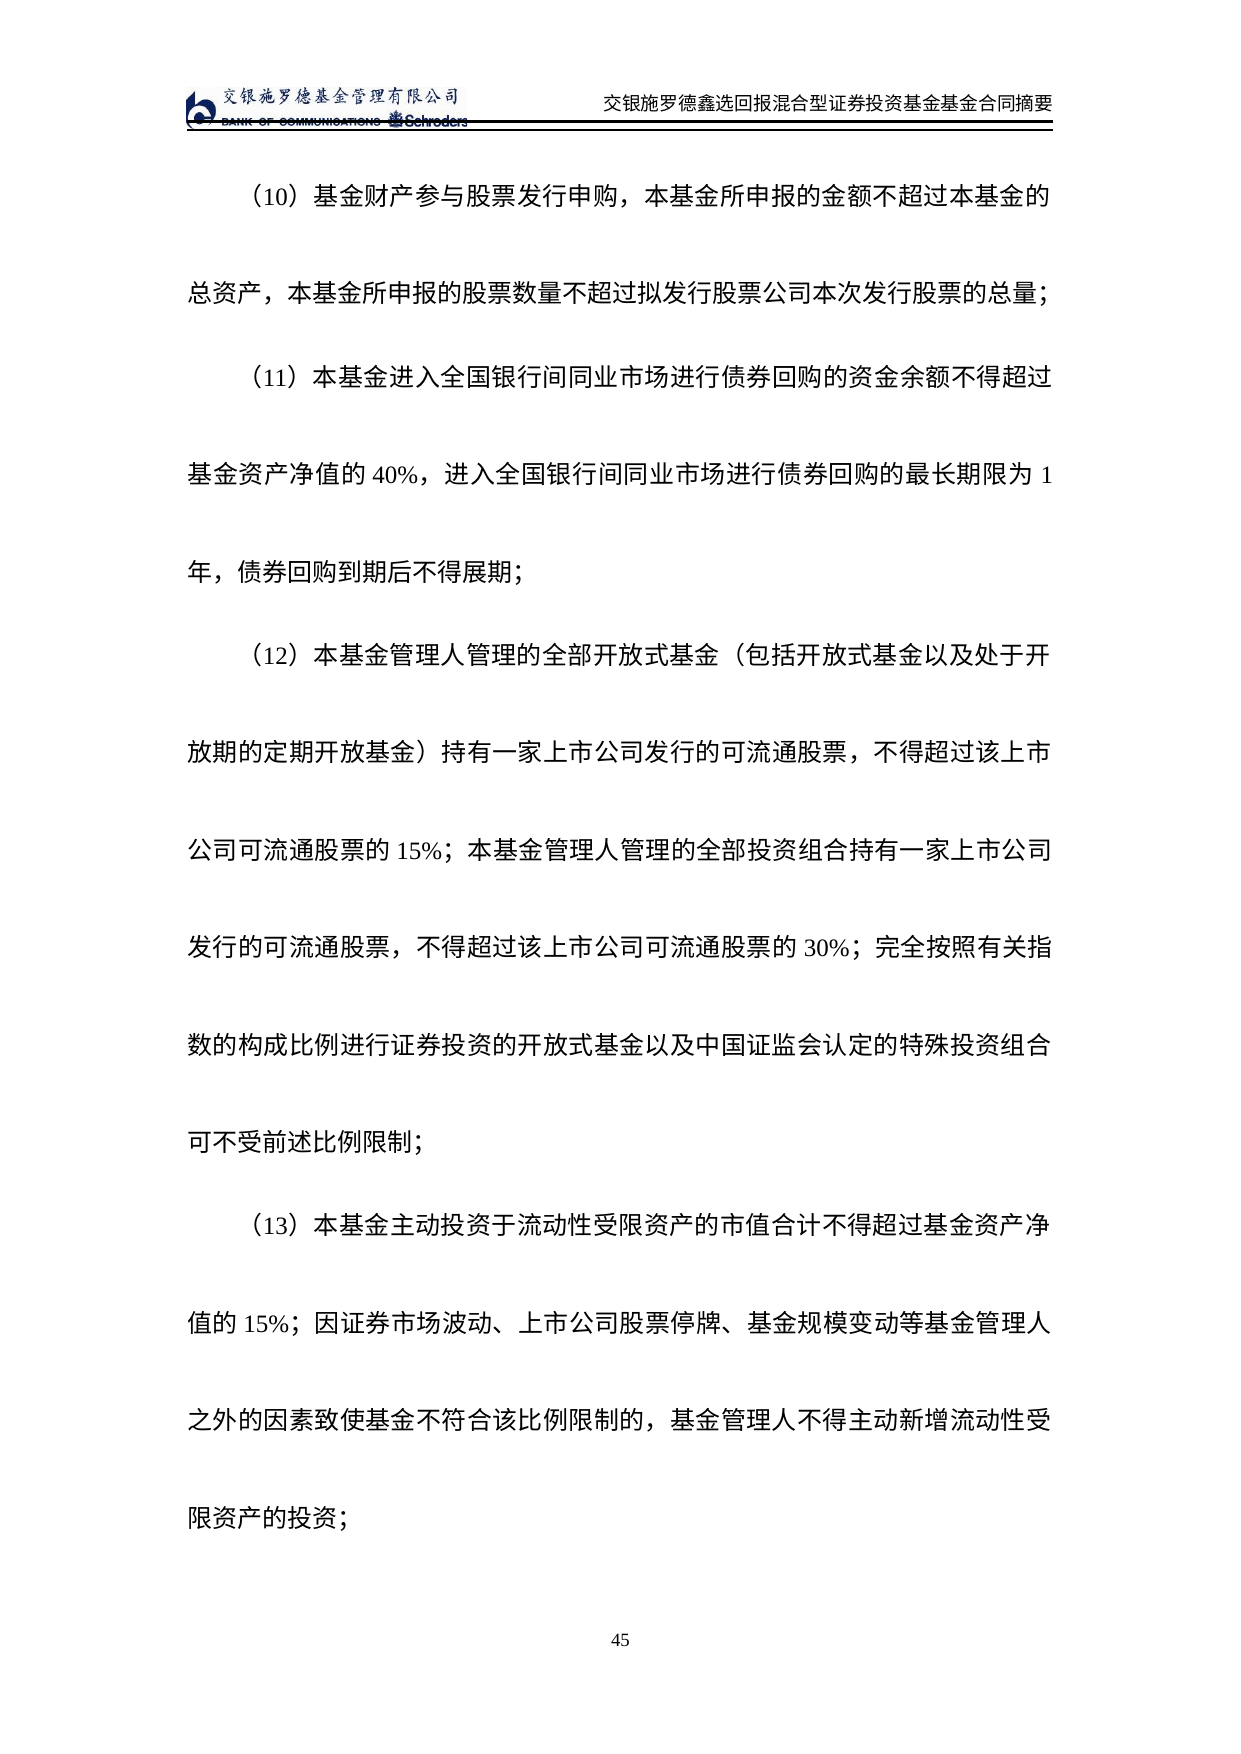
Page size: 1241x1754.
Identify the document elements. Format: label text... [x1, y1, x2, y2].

text （10）基金财产参与股票发行申购，本基金所申报的金额不超过本基金的总资产，本基金所申报的股票数量不超过拟发行股票公司本次发行股票的总量； [187, 162, 1053, 324]
text （11）本基金进入全国银行间同业市场进行债券回购的资金余额不得超过基金资产净值的40%，进入全国银行间同业市场进行债券回购的最长期限为1年，债券回购到期后不得展期； [187, 343, 1053, 603]
text （13）本基金主动投资于流动性受限资产的市值合计不得超过基金资产净值的15%；因证券市场波动、上市公司股票停牌、基金规模变动等基金管理人之外的因素致使基金不符合该比例限制的，基金管理人不得主动新增流动性受限资产的投资； [187, 1191, 1053, 1549]
text （12）本基金管理人管理的全部开放式基金（包括开放式基金以及处于开放期的定期开放基金）持有一家上市公司发行的可流通股票，不得超过该上市公司可流通股票的15%；本基金管理人管理的全部投资组合持有一家上市公司发行的可流通股票，不得超过该上市公司可流通股票的30%；完全按照有关指数的构成比例进行证券投资的开放式基金以及中国证监会认定的特殊投资组合可不受前述比例限制； [187, 621, 1053, 1173]
picture [186, 87, 468, 129]
